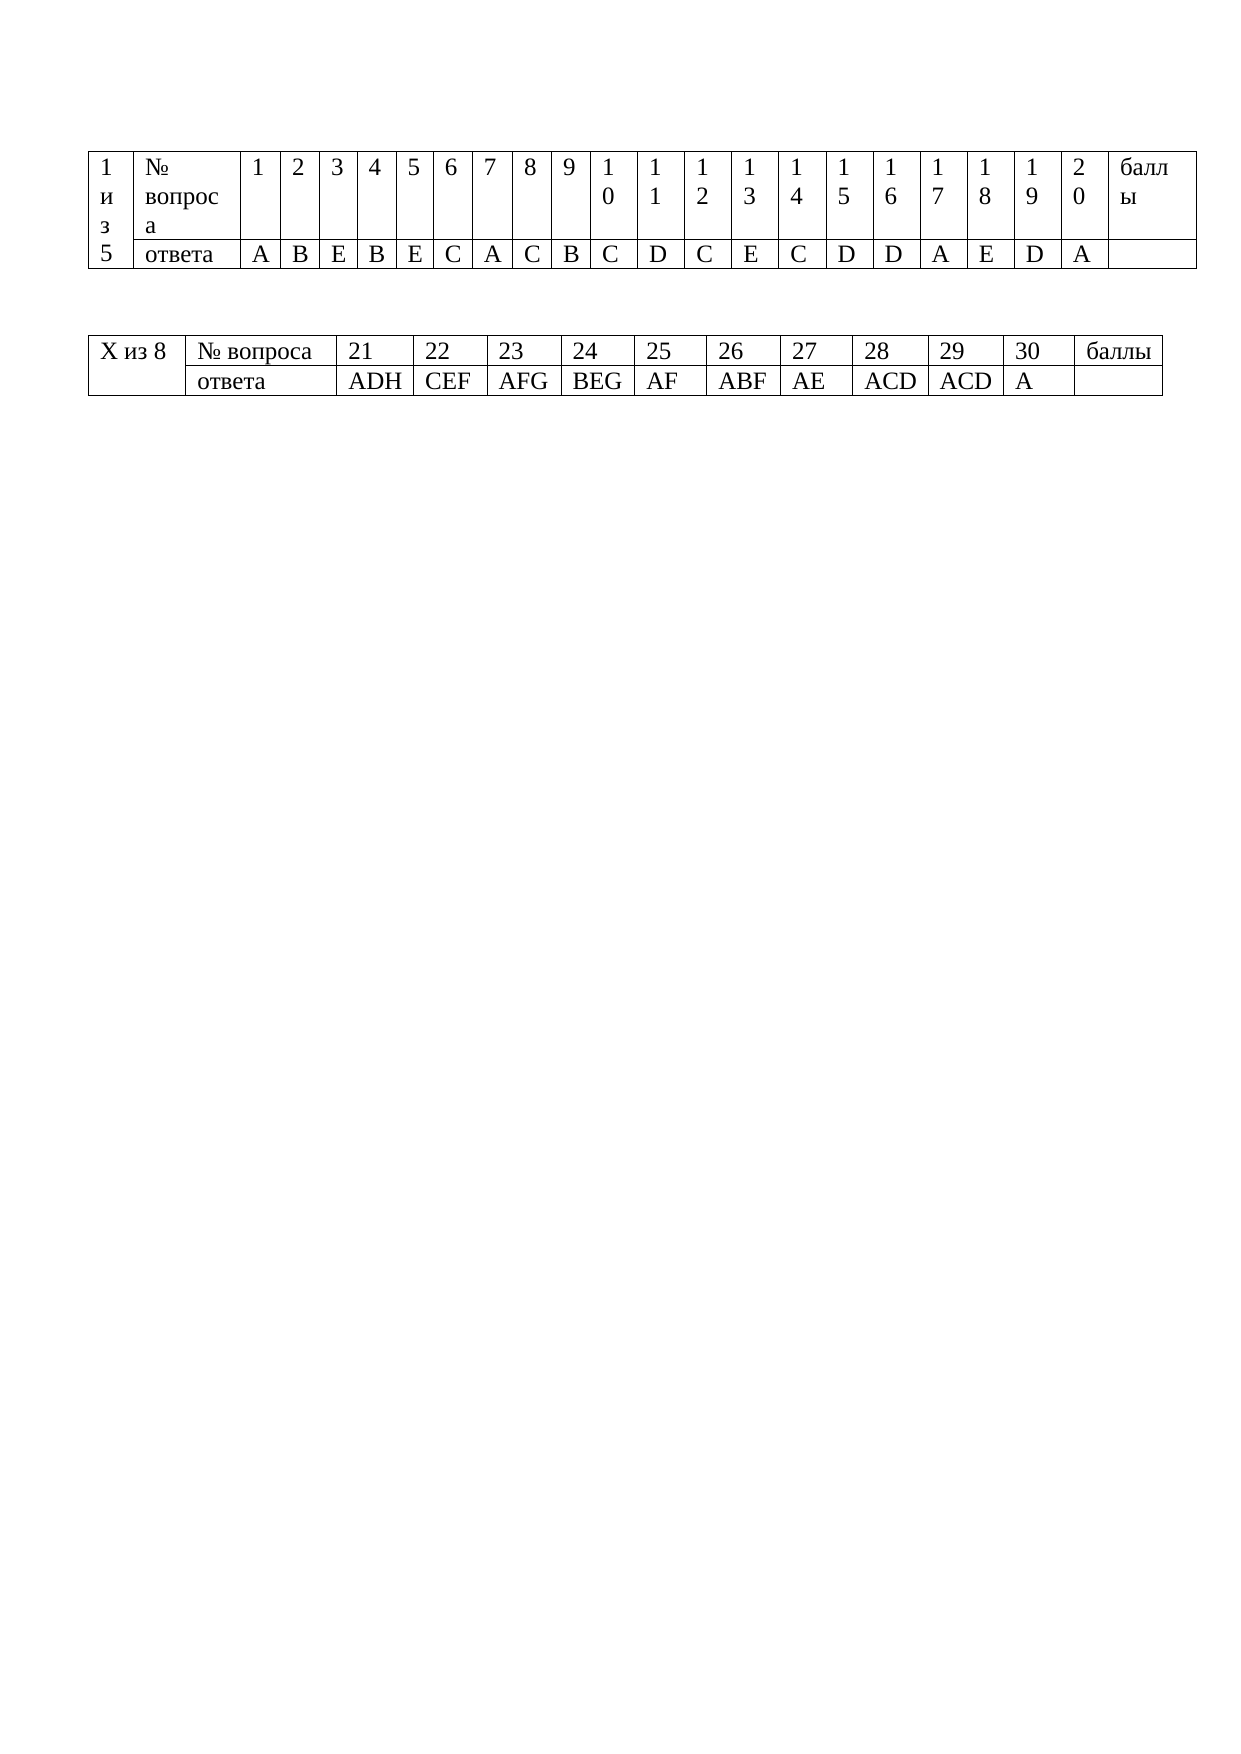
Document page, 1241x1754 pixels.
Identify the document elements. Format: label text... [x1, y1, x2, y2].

table_cell ADH [337, 366, 413, 395]
table_cell E [968, 240, 1014, 268]
table_cell BEG [562, 366, 634, 395]
table_header 8 [513, 152, 551, 238]
table_header Х из 8 [89, 336, 185, 395]
table_header 15 [827, 152, 873, 238]
table_header 3 [320, 152, 357, 238]
table_header 19 [1015, 152, 1061, 238]
table_header 9 [552, 152, 590, 238]
table_cell A [921, 240, 967, 268]
table_cell CEF [414, 366, 487, 395]
table_cell C [434, 240, 472, 268]
table_cell C [779, 240, 826, 268]
table_header 20 [1062, 152, 1108, 238]
table_cell ABF [707, 366, 780, 395]
table_header 16 [874, 152, 920, 238]
table_header № вопроса [186, 336, 336, 365]
table_header 1 из 5 [89, 152, 133, 268]
table_cell C [685, 240, 731, 268]
table_header 18 [968, 152, 1014, 238]
table_cell D [827, 240, 873, 268]
table_cell E [732, 240, 778, 268]
table_header 21 [337, 336, 413, 365]
table_cell В [358, 240, 396, 268]
table_cell A [1062, 240, 1108, 268]
table_cell A [241, 240, 280, 268]
table_header 28 [853, 336, 928, 365]
table_cell B [552, 240, 590, 268]
table_header 1 [241, 152, 280, 238]
table_header 26 [707, 336, 780, 365]
table_cell ответа [134, 240, 240, 268]
table_header 5 [397, 152, 433, 238]
table_cell ответа [186, 366, 336, 395]
table_header 29 [929, 336, 1003, 365]
table_cell D [874, 240, 920, 268]
table_cell [1109, 240, 1196, 268]
table_cell AF [635, 366, 706, 395]
table_header 22 [414, 336, 487, 365]
table_header № вопроса [134, 152, 240, 238]
table_header 13 [732, 152, 778, 238]
table_header 7 [473, 152, 512, 238]
table_header баллы [1109, 152, 1196, 238]
table_header 30 [1004, 336, 1074, 365]
table_header 27 [781, 336, 852, 365]
table_cell C [591, 240, 637, 268]
table_header 12 [685, 152, 731, 238]
table_cell A [473, 240, 512, 268]
table_cell [1075, 366, 1162, 395]
table_cell AE [781, 366, 852, 395]
table_cell ACD [929, 366, 1003, 395]
table_header 11 [638, 152, 684, 238]
table_header 17 [921, 152, 967, 238]
table_header баллы [1075, 336, 1162, 365]
table_cell AFG [488, 366, 561, 395]
table_cell D [638, 240, 684, 268]
table_cell Е [397, 240, 433, 268]
table_header 25 [635, 336, 706, 365]
table_header 2 [281, 152, 319, 238]
table_header 10 [591, 152, 637, 238]
table_cell A [1004, 366, 1074, 395]
table_header 6 [434, 152, 472, 238]
table_header 4 [358, 152, 396, 238]
table_cell D [1015, 240, 1061, 268]
table_header 24 [562, 336, 634, 365]
table_header 14 [779, 152, 826, 238]
table_cell В [281, 240, 319, 268]
table_cell Е [320, 240, 357, 268]
table_cell С [513, 240, 551, 268]
table_cell ACD [853, 366, 928, 395]
table_header 23 [488, 336, 561, 365]
